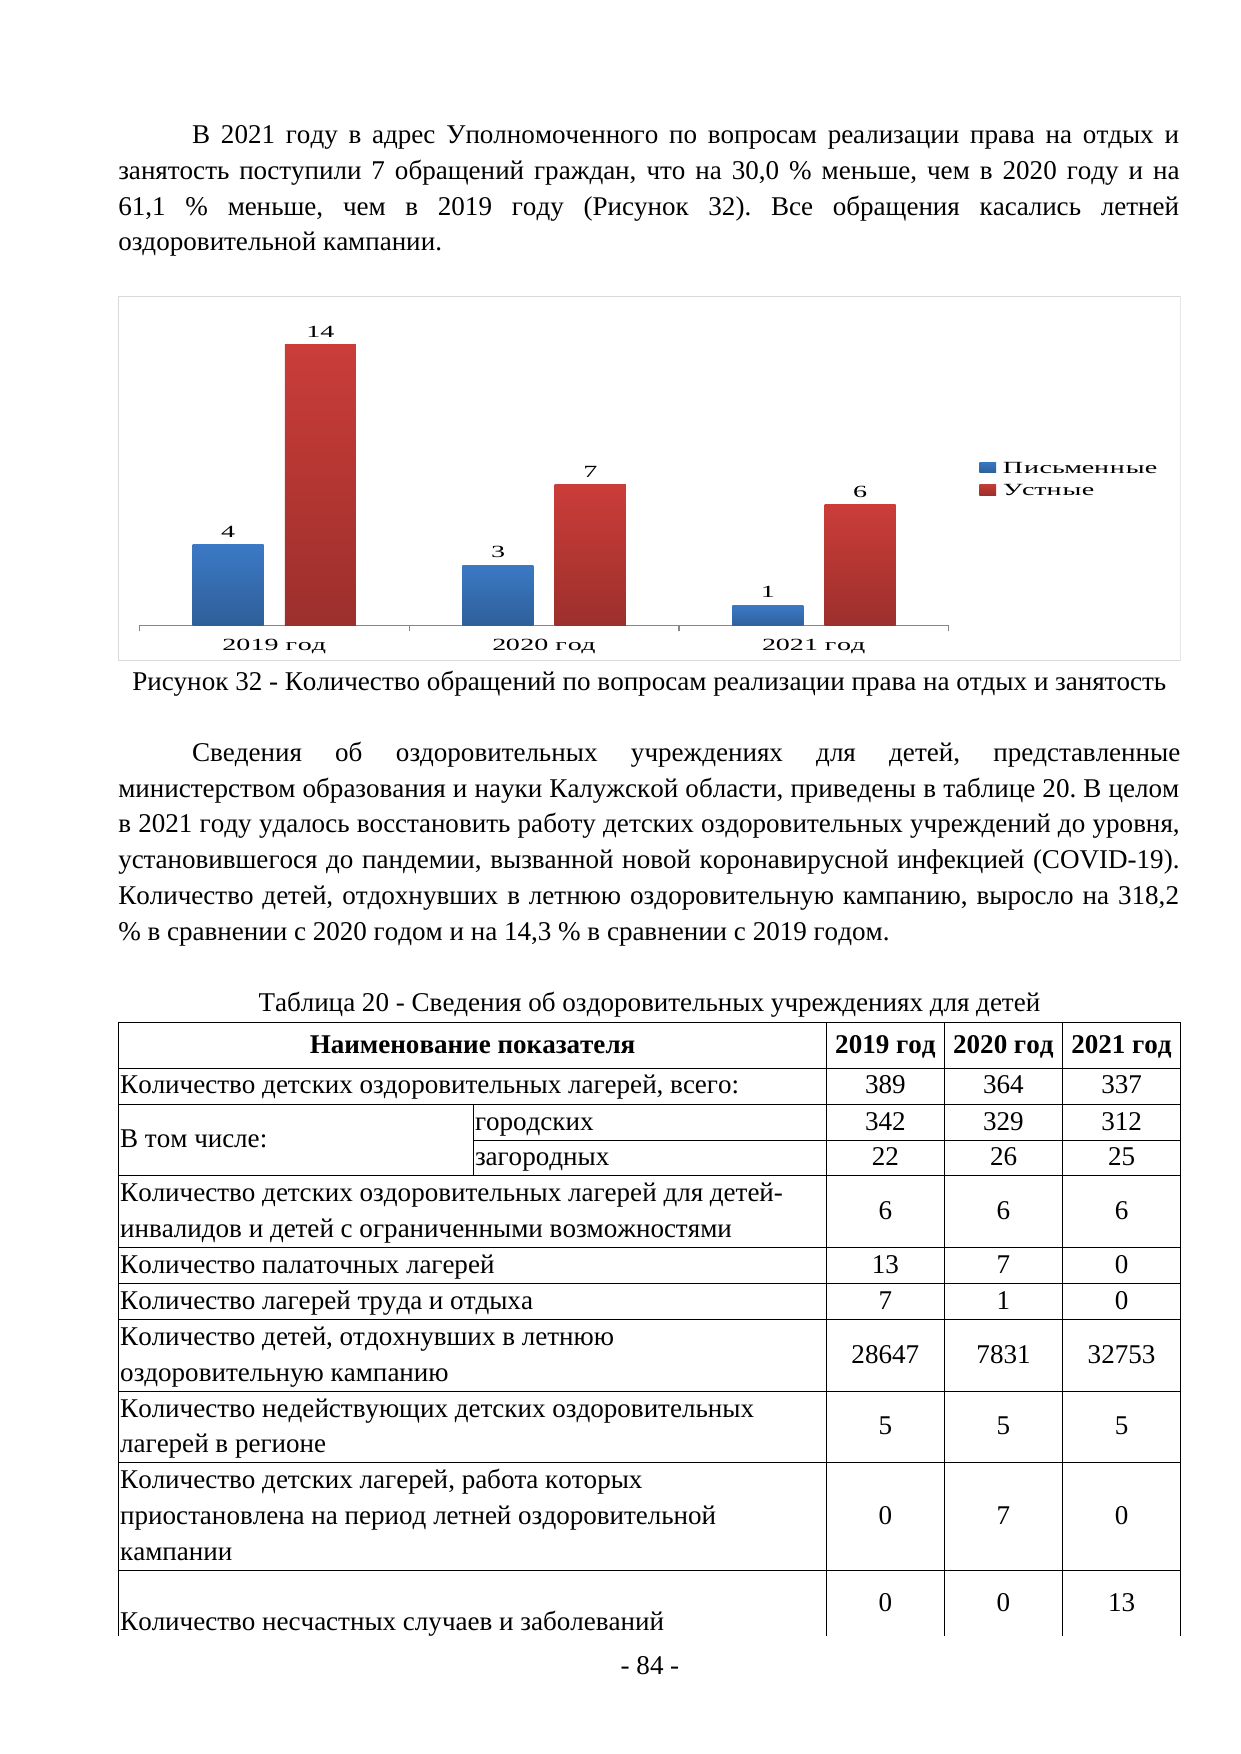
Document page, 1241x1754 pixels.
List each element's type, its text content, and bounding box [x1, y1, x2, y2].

table_cell городских [474, 1105, 826, 1139]
table_cell Количество детских лагерей, работа которых приостановлена на период летней оздоровительной кампании [119, 1463, 826, 1570]
text В 2021 году в адрес Уполномоченного по вопросам реализации права на отдых и занятость поступили 7 обращений граждан, что на 30,0 % меньше, чем в 2020 году и на 61,1 % меньше, чем в 2019 году (Рисунок 32). Все обращения касались летней оздоровительной кампании. [118, 118, 1181, 256]
table_cell 25 [1063, 1141, 1180, 1175]
table_cell Количество недействующих детских оздоровительных лагерей в регионе [119, 1392, 826, 1462]
table_cell 389 [827, 1069, 944, 1103]
table_cell 5 [1063, 1392, 1180, 1462]
table_cell 7831 [945, 1320, 1062, 1391]
table_cell 5 [945, 1392, 1062, 1462]
table_cell 7 [945, 1248, 1062, 1283]
table_cell 28647 [827, 1320, 944, 1391]
text Рисунок 32 - Количество обращений по вопросам реализации права на отдых и занятость [118, 665, 1181, 696]
text Таблица 20 - Сведения об оздоровительных учреждениях для детей [118, 986, 1181, 1017]
table_cell 13 [827, 1248, 944, 1283]
table_cell 13 [1063, 1571, 1180, 1636]
table_cell 32753 [1063, 1320, 1180, 1391]
table_cell 329 [945, 1105, 1062, 1139]
table_cell В том числе: [119, 1105, 473, 1175]
table_cell 6 [827, 1176, 944, 1247]
table_cell 342 [827, 1105, 944, 1139]
table_cell 6 [945, 1176, 1062, 1247]
table_cell 22 [827, 1141, 944, 1175]
table_cell Количество палаточных лагерей [119, 1248, 826, 1283]
table_header 2020 год [945, 1023, 1062, 1068]
table_header Наименование показателя [119, 1023, 826, 1068]
table_cell Количество лагерей труда и отдыха [119, 1284, 826, 1319]
table_cell 0 [945, 1571, 1062, 1636]
table_cell 7 [945, 1463, 1062, 1570]
table_cell 312 [1063, 1105, 1180, 1139]
table_cell 0 [827, 1463, 944, 1570]
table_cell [119, 1571, 826, 1636]
table_cell 337 [1063, 1069, 1180, 1103]
table_cell загородных [474, 1141, 826, 1175]
text Сведения об оздоровительных учреждениях для детей, представленные министерством образования и науки Калужской области, приведены в таблице 20. В целом в 2021 году удалось восстановить работу детских оздоровительных учреждений до уровня, установившегося до пандемии, вызванной новой коронавирусной инфекцией (COVID-19). Количество детей, отдохнувших в летнюю оздоровительную кампанию, выросло на 318,2 % в сравнении с 2020 годом и на 14,3 % в сравнении с 2019 годом. [118, 736, 1181, 946]
table_cell 0 [1063, 1463, 1180, 1570]
table_cell 6 [1063, 1176, 1180, 1247]
table_cell 5 [827, 1392, 944, 1462]
table_header 2019 год [827, 1023, 944, 1068]
table_cell 0 [1063, 1284, 1180, 1319]
table_cell Количество детских оздоровительных лагерей, всего: [119, 1069, 826, 1103]
table_cell 364 [945, 1069, 1062, 1103]
table_cell 1 [945, 1284, 1062, 1319]
table_cell Количество детских оздоровительных лагерей для детей- инвалидов и детей с ограниченными возможностями [119, 1176, 826, 1247]
table_cell 26 [945, 1141, 1062, 1175]
table_cell 0 [827, 1571, 944, 1636]
table_cell 7 [827, 1284, 944, 1319]
table_cell 0 [1063, 1248, 1180, 1283]
table_header 2021 год [1063, 1023, 1180, 1068]
table_cell Количество детей, отдохнувших в летнюю оздоровительную кампанию [119, 1320, 826, 1391]
